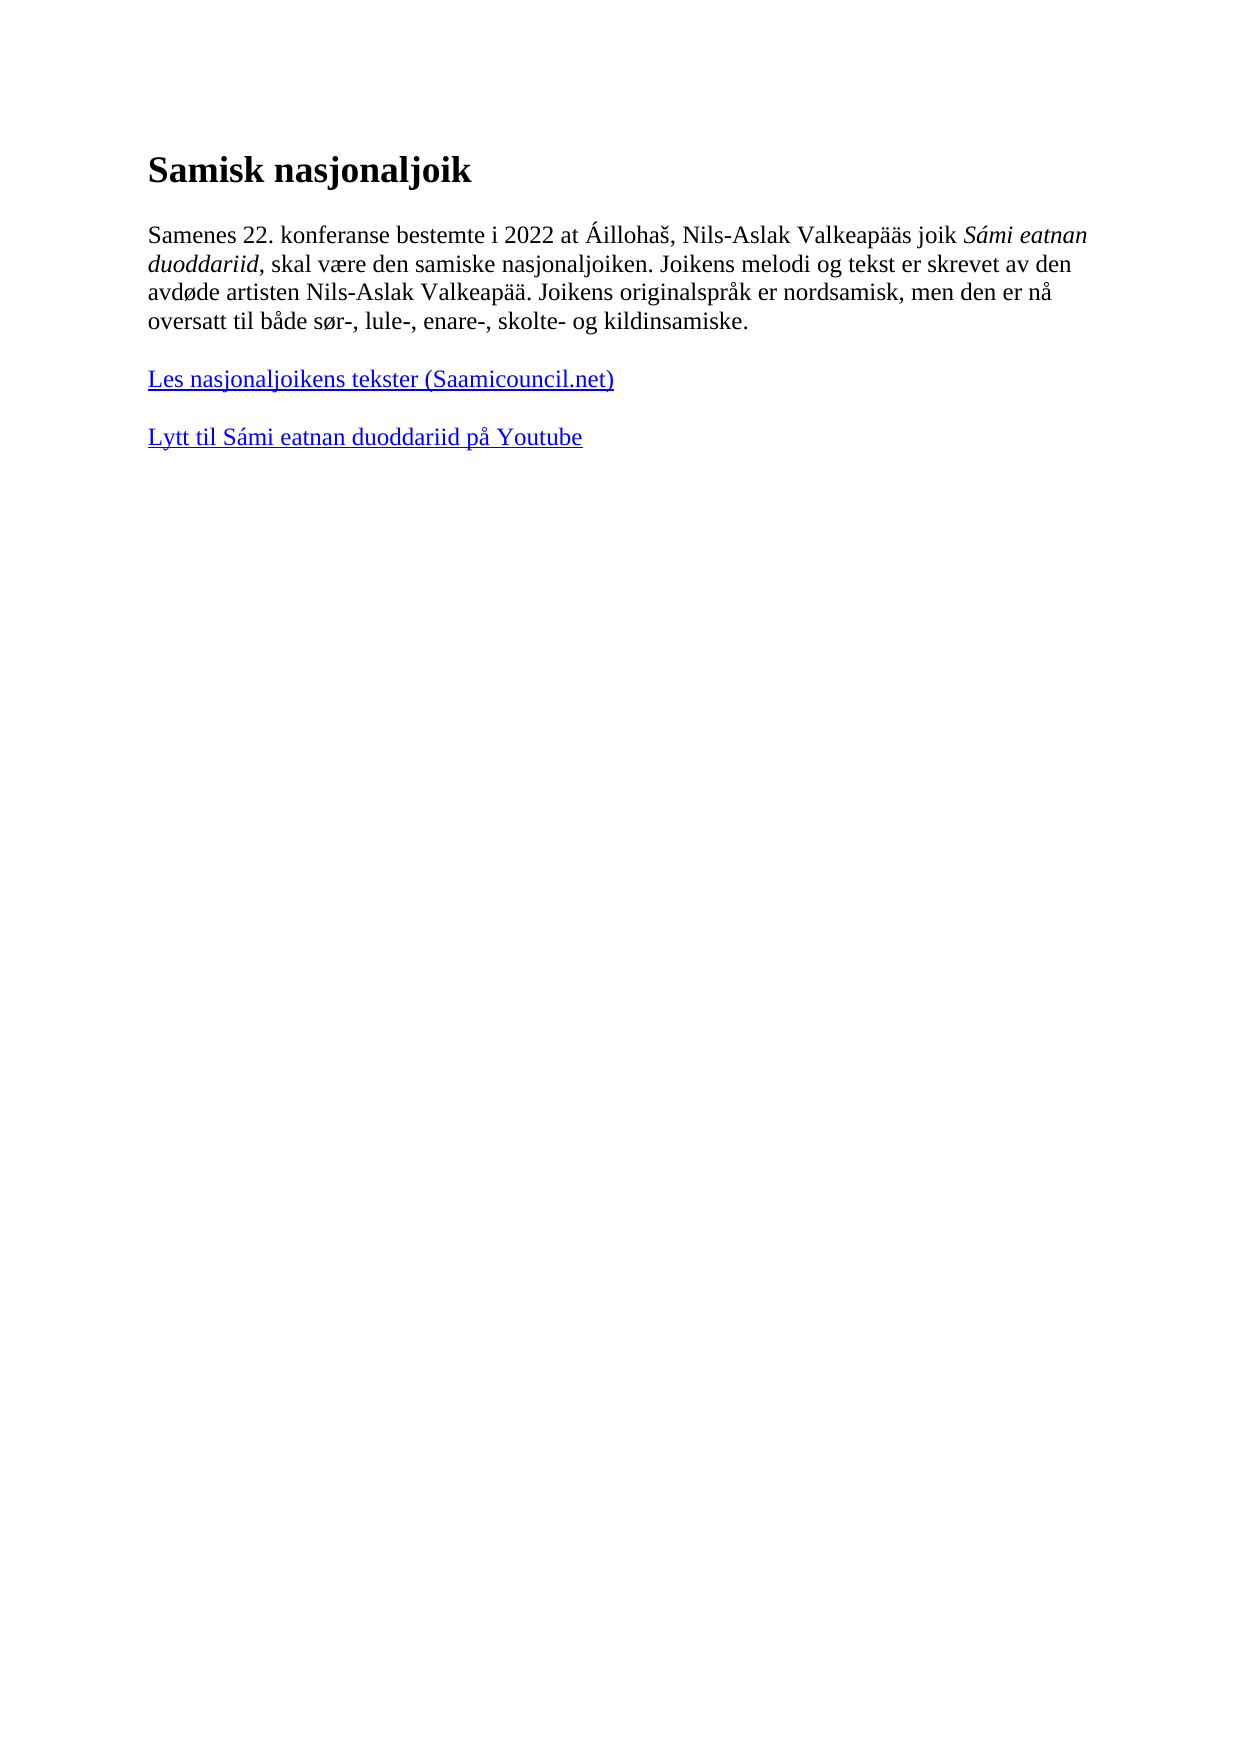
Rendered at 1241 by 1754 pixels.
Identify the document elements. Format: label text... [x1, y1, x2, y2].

text Samisk nasjonaljoik [148, 148, 1093, 191]
text Lytt til Sámi eatnan duoddariid på Youtube [148, 422, 1093, 451]
text Les nasjonaljoikens tekster (Saamicouncil.net) [148, 364, 1093, 393]
text Samenes 22. konferanse bestemte i 2022 at Áillohaš, Nils-Aslak Valkeapääs joik Sámi eatnan duoddariid, skal være den samiske nasjonaljoiken. Joikens melodi og tekst er skrevet av den avdøde artisten Nils-Aslak Valkeapää. Joikens originalspråk er nordsamisk, men den er nå oversatt til både sør-, lule-, enare-, skolte- og kildinsamiske. [148, 220, 1093, 335]
